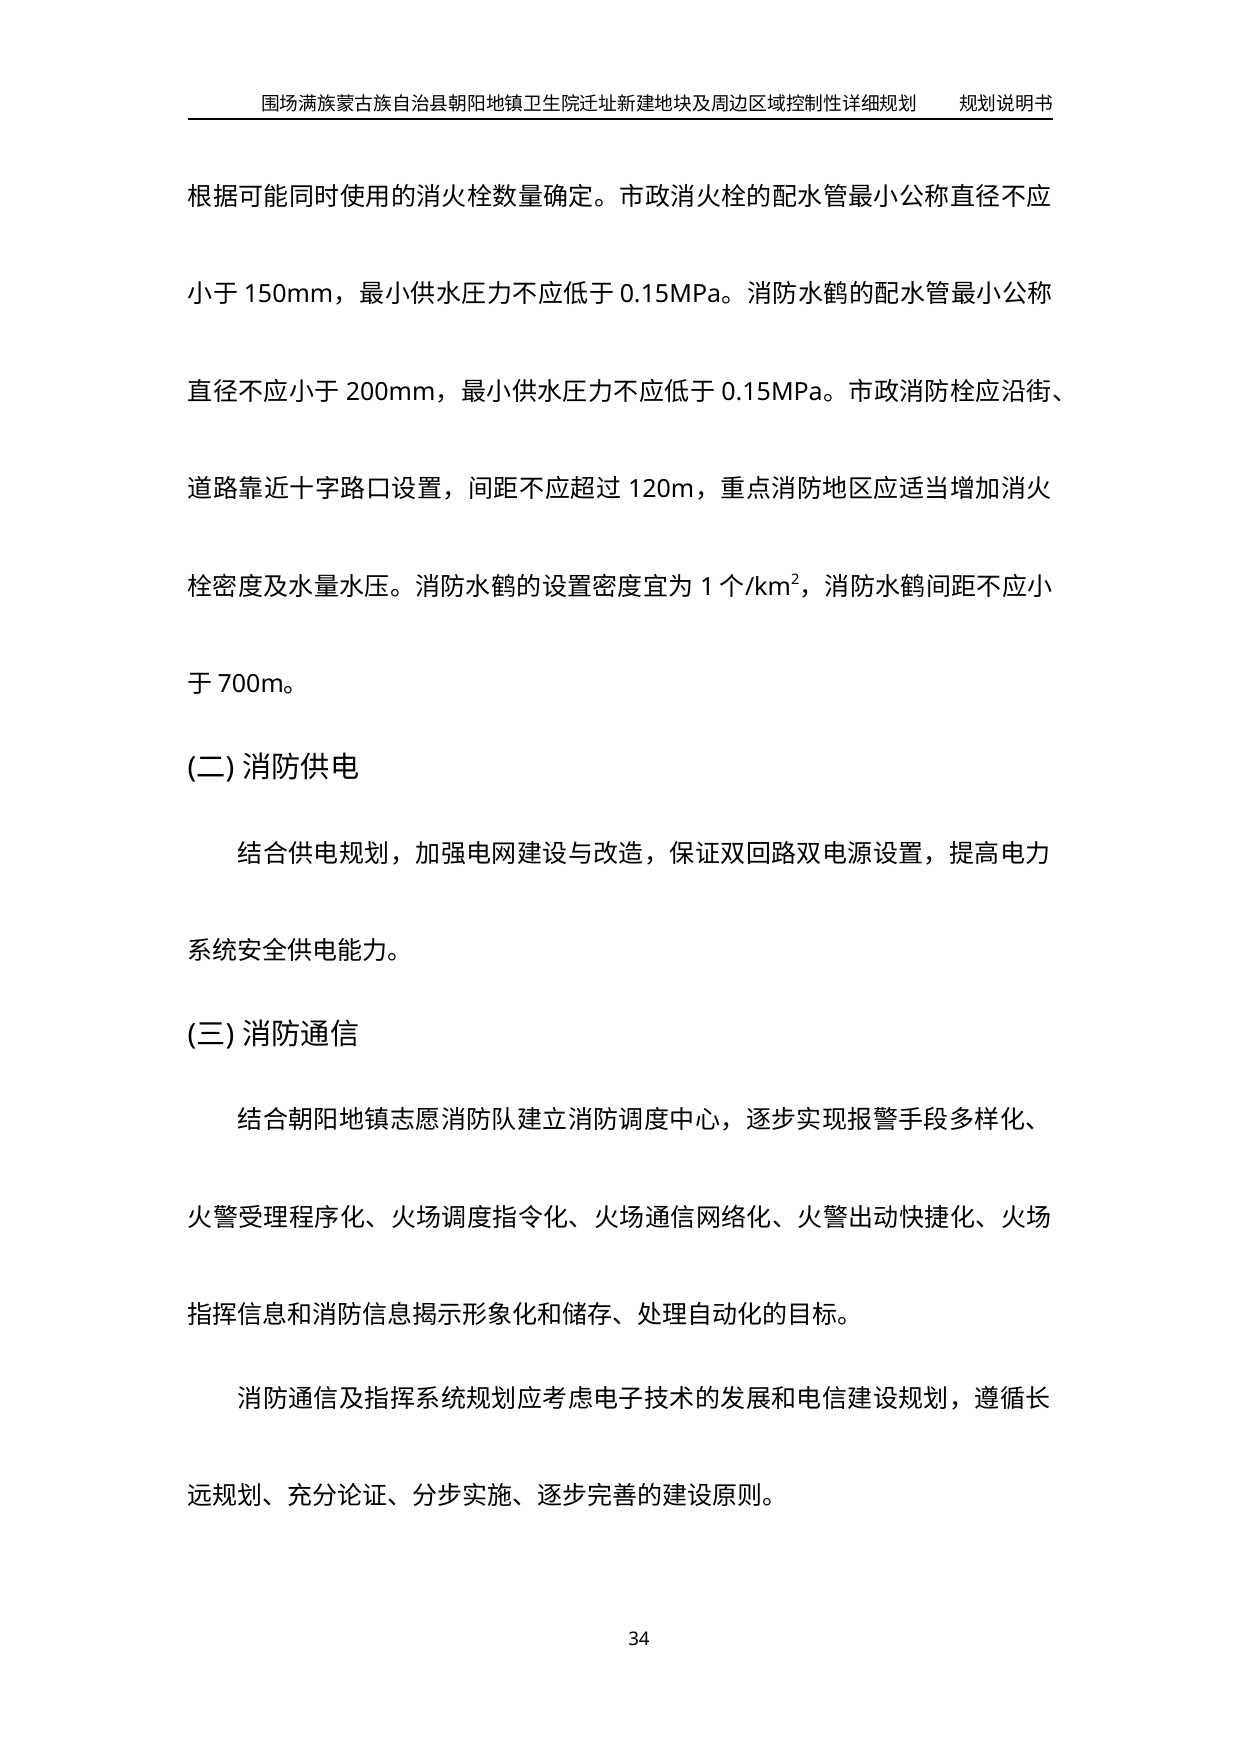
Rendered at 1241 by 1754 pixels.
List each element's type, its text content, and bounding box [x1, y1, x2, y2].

subtitle 消防供电 [187, 733, 1053, 798]
subtitle 消防通信 [187, 999, 1053, 1064]
text 结合供电规划，加强电网建设与改造，保证双回路双电源设置，提高电力系统安全供电能力。 [187, 819, 1053, 981]
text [187, 162, 1053, 714]
text 消防通信及指挥系统规划应考虑电子技术的发展和电信建设规划，遵循长远规划、充分论证、分步实施、逐步完善的建设原则。 [187, 1364, 1053, 1526]
text 结合朝阳地镇志愿消防队建立消防调度中心，逐步实现报警手段多样化、火警受理程序化、火场调度指令化、火场通信网络化、火警出动快捷化、火场指挥信息和消防信息揭示形象化和储存、处理自动化的目标。 [187, 1086, 1053, 1346]
